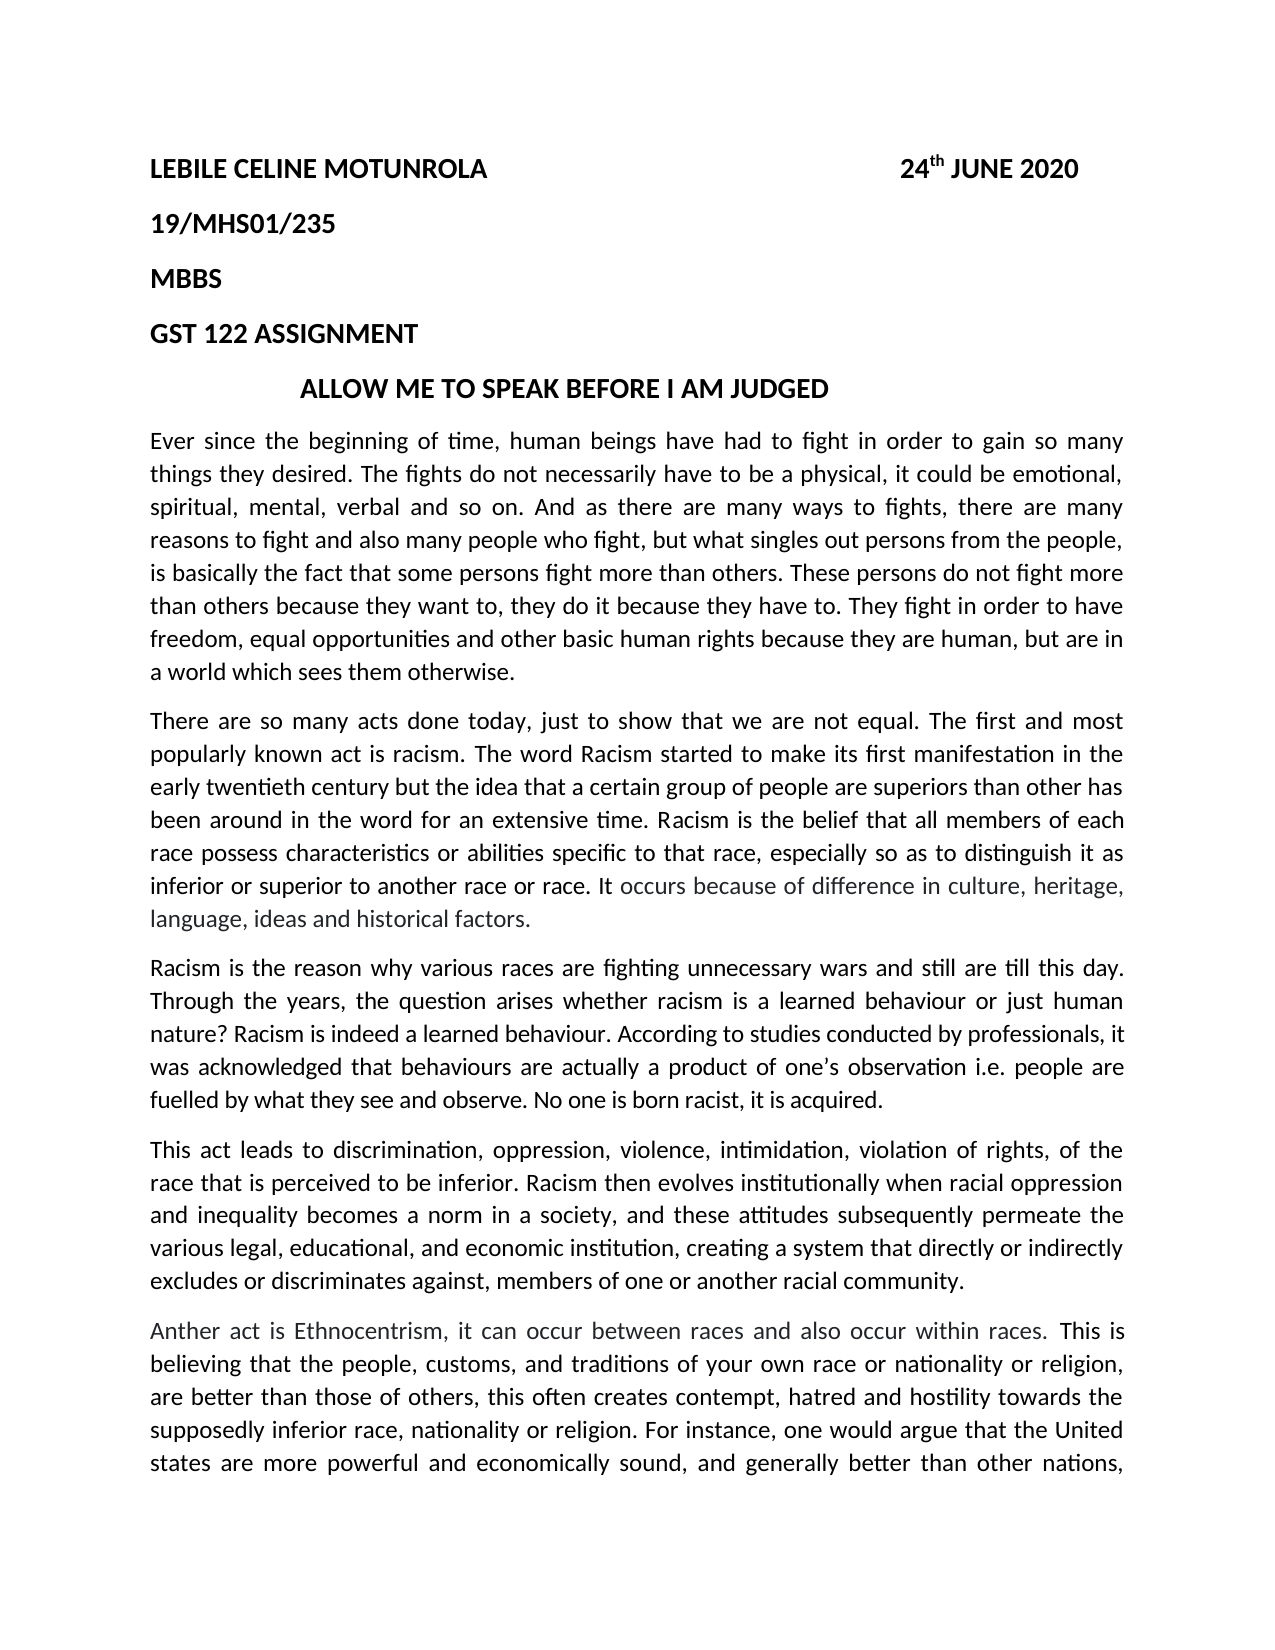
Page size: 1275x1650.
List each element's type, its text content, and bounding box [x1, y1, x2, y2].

text There are so many acts done today, just to show that we are not equal. The first and most popularly known act is racism. The word Racism started to make its first manifestation in the early twentieth century but the idea that a certain group of people are superiors than other has been around in the word for an extensive time. Racism is the belief that all members of each race possess characteristics or abilities specific to that race, especially so as to distinguish it as inferior or superior to another race or race. It occurs because of difference in culture, heritage, language, ideas and historical factors. [150, 706, 1125, 771]
text LEBILE CELINE MOTUNROLA 24th JUNE 2020 [150, 150, 1125, 186]
text 19/MHS01/235 [150, 205, 1125, 241]
text MBBS [150, 260, 1125, 296]
text Ever since the beginning of time, human beings have had to fight in order to gain so many things they desired. The fights do not necessarily have to be a physical, it could be emotional, spiritual, mental, verbal and so on. And as there are many ways to fights, there are many reasons to fight and also many people who fight, but what singles out persons from the people, is basically the fact that some persons fight more than others. These persons do not fight more than others because they want to, they do it because they have to. They fight in order to have freedom, equal opportunities and other basic human rights because they are human, but are in a world which sees them otherwise. [150, 426, 1125, 686]
text Racism is the reason why various races are fighting unnecessary wars and still are till this day. Through the years, the question arises whether racism is a learned behaviour or just human nature? Racism is indeed a learned behaviour. According to studies conducted by professionals, it was acknowledged that behaviours are actually a product of one’s observation i.e. people are fuelled by what they see and observe. No one is born racist, it is acquired. [150, 1082, 1125, 1115]
text There are so many acts done today, just to show that we are not equal. The first and most popularly known act is racism. The word Racism started to make its first manifestation in the early twentieth century but the idea that a certain group of people are superiors than other has been around in the word for an extensive time. Racism is the belief that all members of each race possess characteristics or abilities specific to that race, especially so as to distinguish it as inferior or superior to another race or race. It occurs because of difference in culture, heritage, language, ideas and historical factors. [150, 868, 1125, 933]
text This act leads to discrimination, oppression, violence, intimidation, violation of rights, of the race that is perceived to be inferior. Racism then evolves institutionally when racial oppression and inequality becomes a norm in a society, and these attitudes subsequently permeate the various legal, educational, and economic institution, creating a system that directly or indirectly excludes or discriminates against, members of one or another racial community. [150, 1134, 1125, 1296]
text GST 122 ASSIGNMENT [150, 315, 1125, 351]
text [150, 1315, 1125, 1477]
text ALLOW ME TO SPEAK BEFORE I AM JUDGED [225, 370, 1125, 406]
